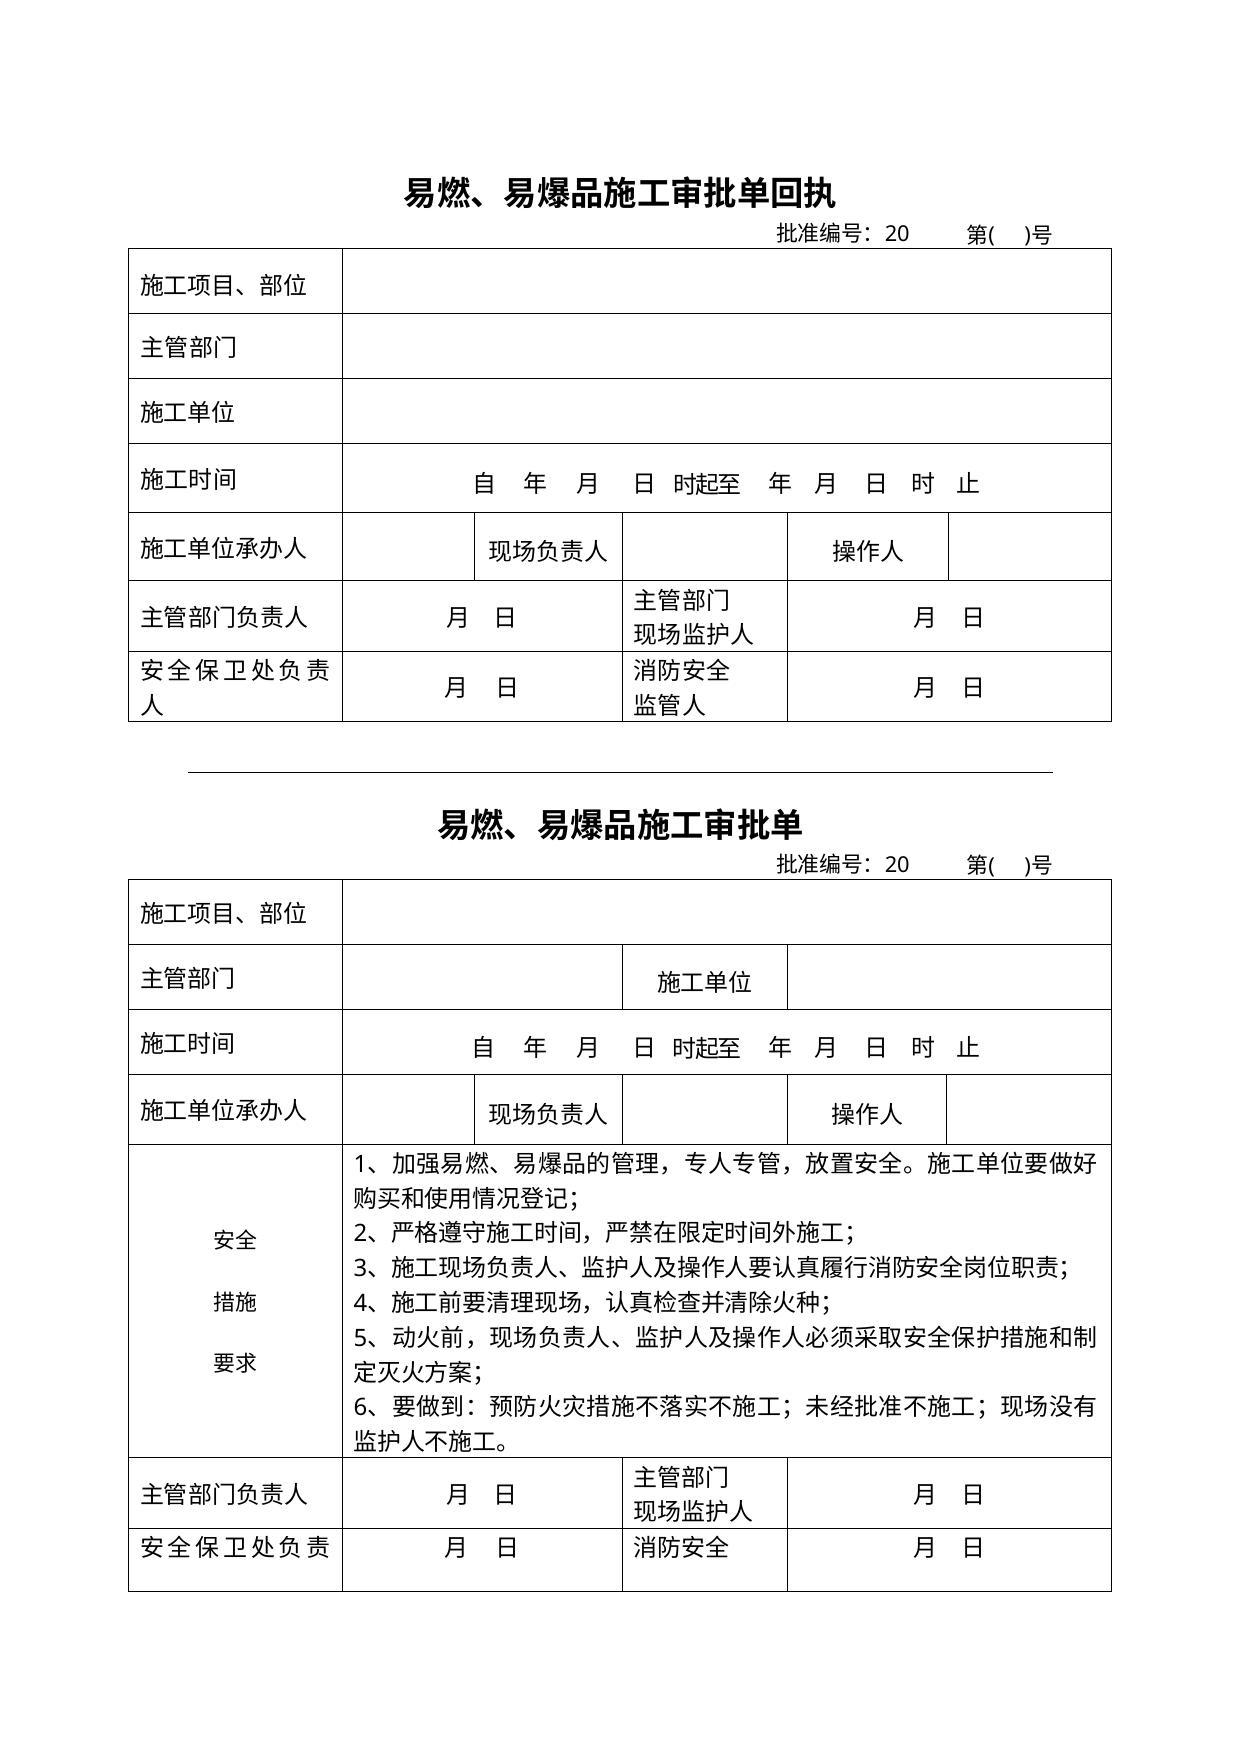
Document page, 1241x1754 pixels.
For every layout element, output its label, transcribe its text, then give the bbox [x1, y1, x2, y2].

table_cell 安全保卫处负责人 [129, 1529, 342, 1591]
table_cell 月 日 [788, 652, 1111, 721]
table_header 施工项目、部位 [129, 880, 342, 944]
text 易燃、易爆品施工审批单 [187, 798, 1053, 847]
table_cell 自 年 月 日 时起至 年 月 日 时 止 [343, 444, 1111, 512]
table_cell 操作人 [788, 513, 948, 580]
table_cell 月 日 [343, 581, 622, 651]
table_header [343, 880, 1111, 944]
table_cell 现场负责人 [475, 1075, 622, 1143]
text 易燃、易爆品施工审批单回执 [187, 171, 1053, 215]
text 批准编号：20 第( )号 [187, 216, 1053, 248]
table_cell 月 日 [788, 1529, 1111, 1591]
table_cell 主管部门负责人 [129, 581, 342, 651]
table_cell [343, 1075, 474, 1143]
table_cell 消防安全 监管人 [623, 1529, 787, 1591]
table_cell 月 日 [788, 1458, 1111, 1528]
table_cell 施工单位承办人 [129, 1075, 342, 1143]
table_cell 自 年 月 日 时起至 年 月 日 时 止 [343, 1010, 1111, 1074]
table_cell 安全 措施 要求 [129, 1145, 342, 1457]
table_cell 主管部门 现场监护人 [623, 1458, 787, 1528]
table_header [343, 249, 1111, 313]
table_cell [343, 513, 474, 580]
table_cell [623, 1075, 787, 1143]
table_cell 主管部门负责人 [129, 1458, 342, 1528]
table_cell [343, 314, 1111, 378]
table_cell [623, 513, 787, 580]
table_cell [947, 1075, 1111, 1143]
table_cell 月 日 [343, 652, 622, 721]
table_cell 消防安全 监管人 [623, 652, 787, 721]
table_cell 施工单位 [623, 945, 787, 1009]
table_cell [788, 945, 1111, 1009]
table_header 施工项目、部位 [129, 249, 342, 313]
table_cell 施工时间 [129, 1010, 342, 1074]
table_cell 施工单位承办人 [129, 513, 342, 580]
table_cell 1、加强易燃、易爆品的管理，专人专管，放置安全。施工单位要做好购买和使用情况登记； 2、严格遵守施工时间，严禁在限定时间外施工； 3、施工现场负责人、监护人及操作人要认真履行消防安全岗位职责； 4、施工前要清理现场，认真检查并清除火种； 5、动火前，现场负责人、监护人及操作人必须采取安全保护措施和制定灭火方案； 6、要做到：预防火灾措施不落实不施工；未经批准不施工；现场没有监护人不施工。 [343, 1145, 1111, 1457]
table_cell 月 日 [343, 1529, 622, 1591]
table_cell 月 日 [343, 1458, 622, 1528]
table_cell 操作人 [788, 1075, 946, 1143]
table_cell 安全保卫处负责人 [129, 652, 342, 721]
table_cell 施工时间 [129, 444, 342, 512]
table_cell 施工单位 [129, 379, 342, 443]
text 批准编号：20 第( )号 [187, 848, 1053, 879]
table_cell [343, 379, 1111, 443]
table_cell 主管部门 [129, 314, 342, 378]
table_cell 主管部门 [129, 945, 342, 1009]
table_cell 月 日 [788, 581, 1111, 651]
table_cell [949, 513, 1111, 580]
table_cell 主管部门 现场监护人 [623, 581, 787, 651]
table_cell 现场负责人 [475, 513, 622, 580]
table_cell [343, 945, 622, 1009]
